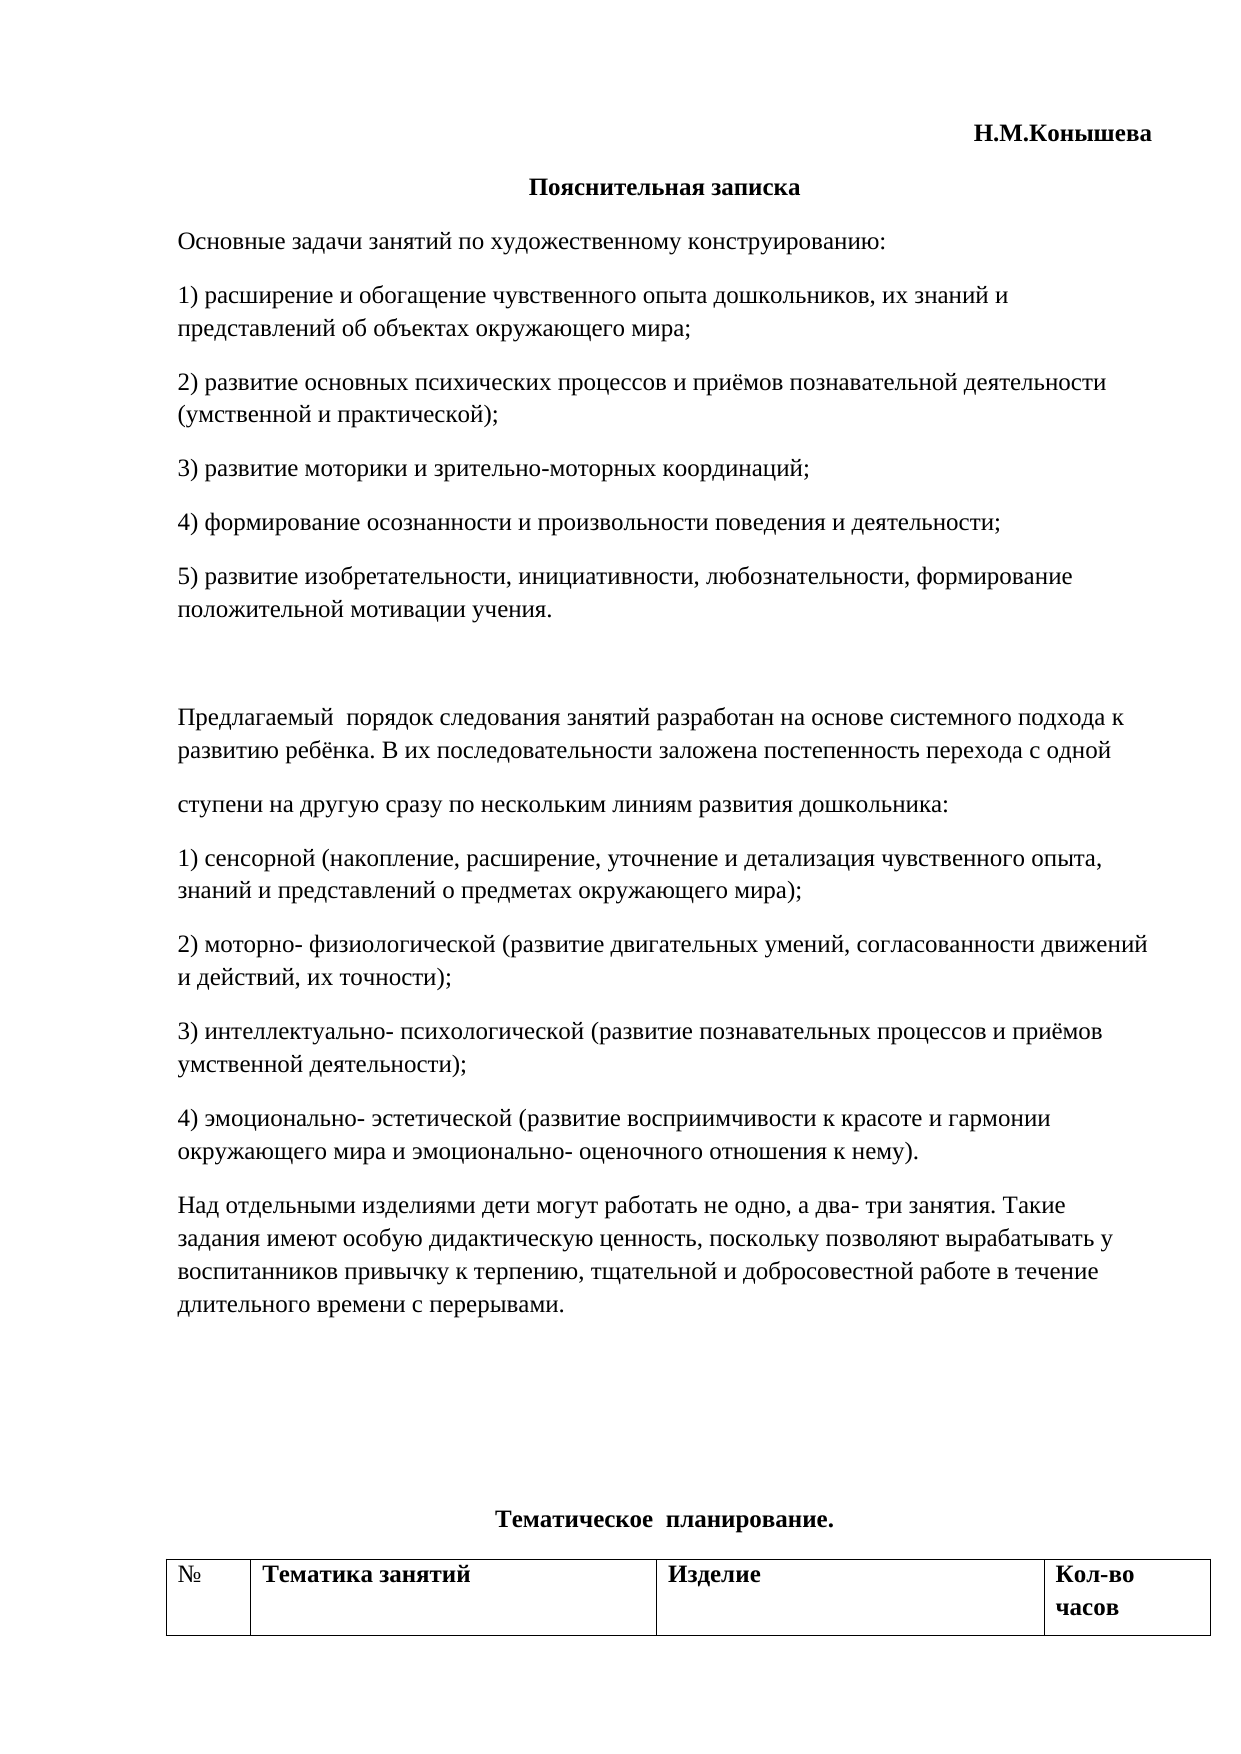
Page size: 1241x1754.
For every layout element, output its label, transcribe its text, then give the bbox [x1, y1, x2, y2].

text Тематическое планирование. [177, 1504, 1152, 1533]
text 1) сенсорной (накопление, расширение, уточнение и детализация чувственного опыта, знаний и представлений о предметах окружающего мира); [177, 843, 1152, 904]
text 1) расширение и обогащение чувственного опыта дошкольников, их знаний и представлений об объектах окружающего мира; [177, 280, 1152, 341]
text 2) развитие основных психических процессов и приёмов познавательной деятельности (умственной и практической); [177, 367, 1152, 428]
text 2) моторно- физиологической (развитие двигательных умений, согласованности движений и действий, их точности); [177, 929, 1152, 991]
text 4) формирование осознанности и произвольности поведения и деятельности; [177, 507, 1152, 536]
text Над отдельными изделиями дети могут работать не одно, а два- три занятия. Такие задания имеют особую дидактическую ценность, поскольку позволяют вырабатывать у воспитанников привычку к терпению, тщательной и добросовестной работе в течение длительного времени с перерывами. [177, 1190, 1152, 1318]
text 3) развитие моторики и зрительно-моторных координаций; [177, 453, 1152, 482]
text Н.М.Конышева [177, 118, 1152, 147]
text Пояснительная записка [177, 172, 1152, 201]
text 4) эмоционально- эстетической (развитие восприимчивости к красоте и гармонии окружающего мира и эмоционально- оценочного отношения к нему). [177, 1103, 1152, 1165]
text 3) интеллектуально- психологической (развитие познавательных процессов и приёмов умственной деятельности); [177, 1016, 1152, 1078]
text 5) развитие изобретательности, инициативности, любознательности, формирование положительной мотивации учения. [177, 561, 1152, 623]
table_header Изделие [657, 1560, 1044, 1635]
text Основные задачи занятий по художественному конструированию: [177, 226, 1152, 254]
table_header № [167, 1560, 250, 1635]
text ступени на другую сразу по нескольким линиям развития дошкольника: [177, 789, 1152, 817]
table_header Кол-во часов [1045, 1560, 1210, 1635]
text Предлагаемый порядок следования занятий разработан на основе системного подхода к развитию ребёнка. В их последовательности заложена постепенность перехода с одной [177, 702, 1152, 764]
table_header Тематика занятий [251, 1560, 656, 1635]
